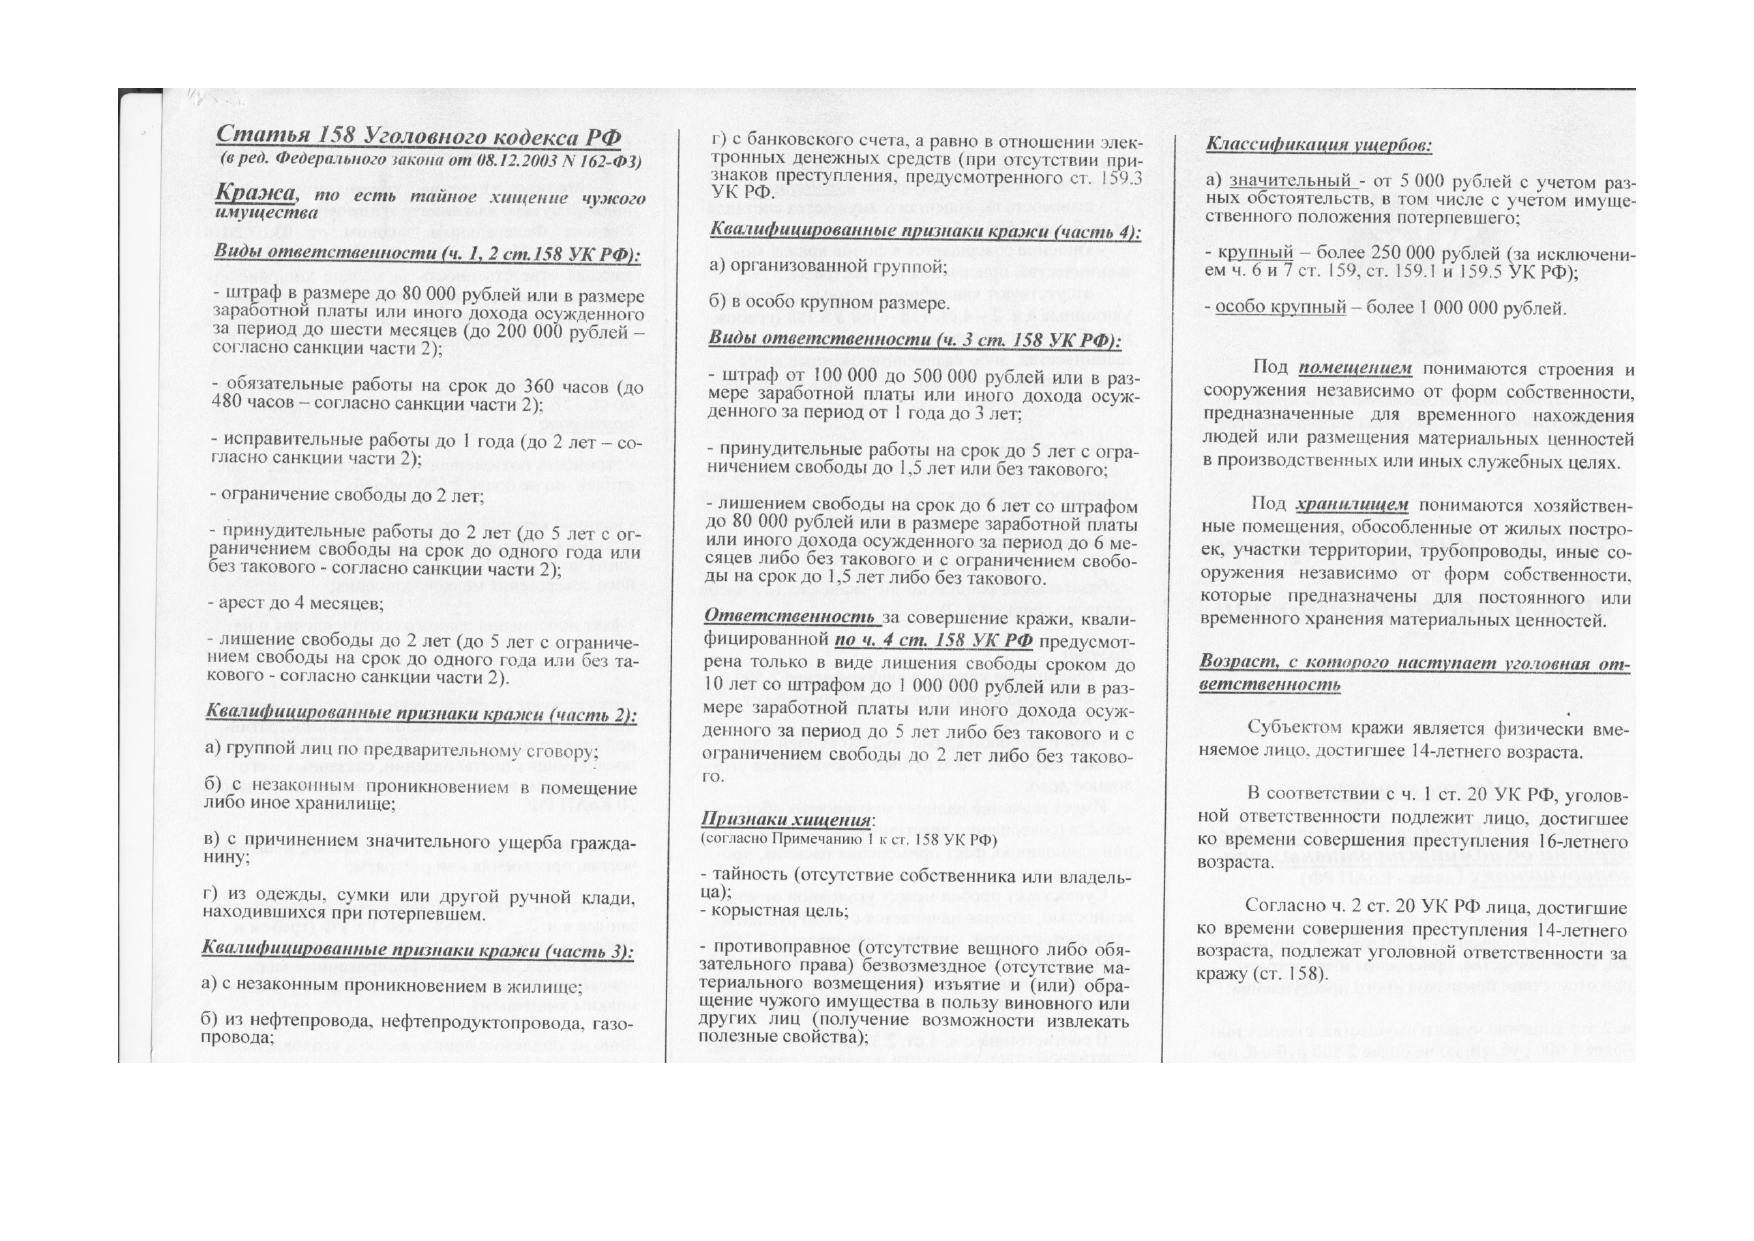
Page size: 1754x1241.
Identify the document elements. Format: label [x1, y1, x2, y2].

picture [118, 88, 1636, 1063]
